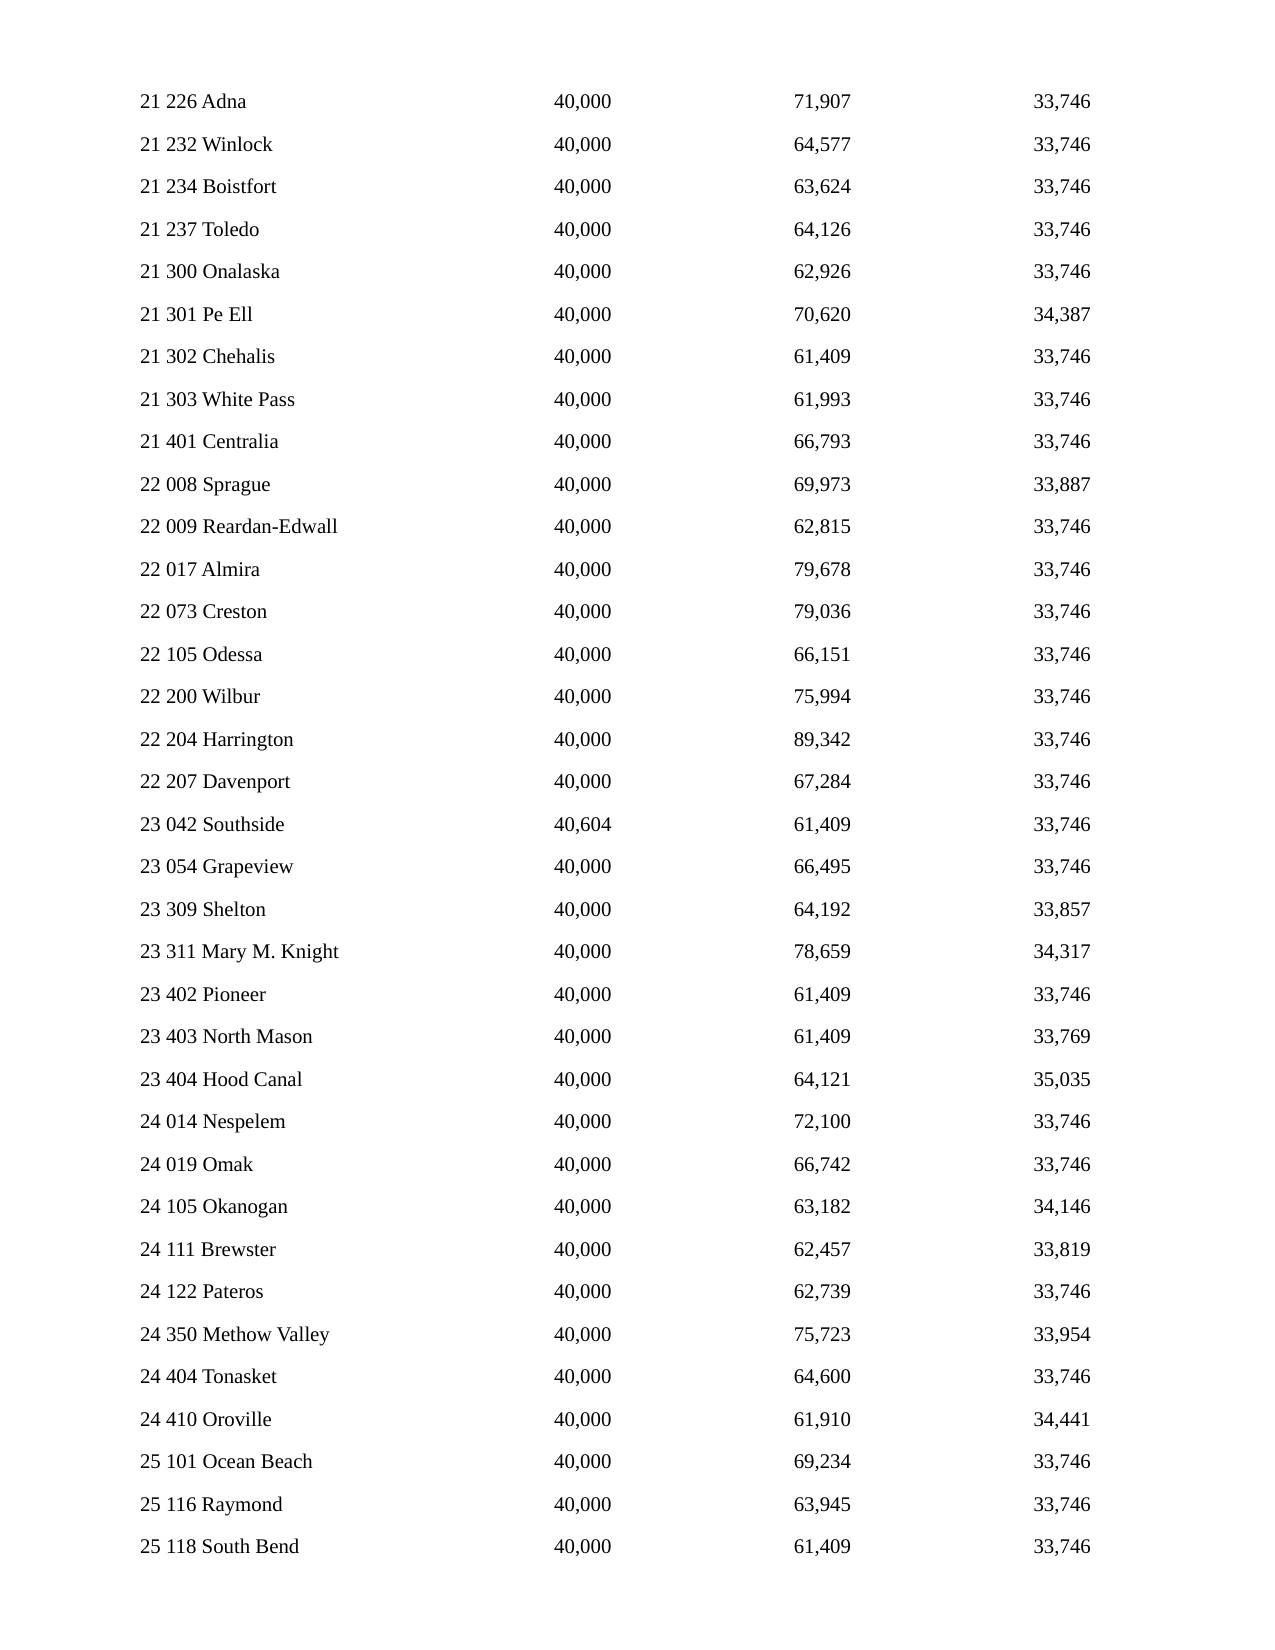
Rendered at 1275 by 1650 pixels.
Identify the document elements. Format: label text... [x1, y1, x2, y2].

table_cell 40,000 [463, 500, 702, 542]
table_cell 21 303 White Pass [123, 373, 463, 415]
table_cell 33,746 [942, 840, 1182, 882]
table_cell 63,182 [703, 1180, 942, 1222]
table_cell 21 234 Boistfort [123, 160, 463, 202]
table_cell 66,151 [703, 628, 942, 670]
table_cell 40,000 [463, 840, 702, 882]
table_cell 40,000 [463, 883, 702, 925]
table_cell 40,000 [463, 458, 702, 500]
table_cell 34,441 [942, 1393, 1182, 1435]
table_cell 66,495 [703, 840, 942, 882]
table_cell 33,746 [942, 1478, 1182, 1520]
table_cell 25 118 South Bend [123, 1520, 463, 1562]
table_cell 33,819 [942, 1223, 1182, 1265]
table_cell 23 404 Hood Canal [123, 1053, 463, 1095]
table_cell 62,457 [703, 1223, 942, 1265]
table_cell 23 309 Shelton [123, 883, 463, 925]
table_cell 62,926 [703, 245, 942, 287]
table_cell 40,000 [463, 1223, 702, 1265]
table_cell 33,746 [942, 1435, 1182, 1477]
table_cell 40,604 [463, 798, 702, 840]
table_cell 71,907 [703, 75, 942, 117]
table_cell 33,746 [942, 415, 1182, 457]
table_cell 40,000 [463, 1308, 702, 1350]
table_cell 40,000 [463, 713, 702, 755]
table_cell 21 300 Onalaska [123, 245, 463, 287]
table_cell 22 204 Harrington [123, 713, 463, 755]
table_cell 33,746 [942, 1138, 1182, 1180]
table_cell 34,146 [942, 1180, 1182, 1222]
table_cell 75,723 [703, 1308, 942, 1350]
table_cell 23 042 Southside [123, 798, 463, 840]
table_cell 22 105 Odessa [123, 628, 463, 670]
table_cell 70,620 [703, 288, 942, 330]
table_cell 33,746 [942, 713, 1182, 755]
table_cell 33,746 [942, 500, 1182, 542]
table_cell 62,739 [703, 1265, 942, 1307]
table_cell 40,000 [463, 670, 702, 712]
table_cell 21 232 Winlock [123, 118, 463, 160]
table_cell 21 302 Chehalis [123, 330, 463, 372]
table_cell 33,746 [942, 798, 1182, 840]
table_cell 23 402 Pioneer [123, 968, 463, 1010]
table_cell 40,000 [463, 1350, 702, 1392]
table_cell 33,746 [942, 1265, 1182, 1307]
table_cell 40,000 [463, 1053, 702, 1095]
table_cell 40,000 [463, 203, 702, 245]
table_cell 40,000 [463, 330, 702, 372]
table_cell 40,000 [463, 755, 702, 797]
table_cell 33,857 [942, 883, 1182, 925]
table_cell 64,577 [703, 118, 942, 160]
table_cell 33,746 [942, 330, 1182, 372]
table_cell 40,000 [463, 1435, 702, 1477]
table_cell 33,746 [942, 118, 1182, 160]
table_cell 40,000 [463, 1095, 702, 1137]
table_cell 24 404 Tonasket [123, 1350, 463, 1392]
table_cell 40,000 [463, 1478, 702, 1520]
table_cell 33,887 [942, 458, 1182, 500]
table_cell 63,945 [703, 1478, 942, 1520]
table_cell 40,000 [463, 160, 702, 202]
table_cell 63,624 [703, 160, 942, 202]
table_cell 23 403 North Mason [123, 1010, 463, 1052]
table_cell 89,342 [703, 713, 942, 755]
table_cell 35,035 [942, 1053, 1182, 1095]
table_cell 66,742 [703, 1138, 942, 1180]
table_cell 61,409 [703, 1010, 942, 1052]
table_cell 33,746 [942, 373, 1182, 415]
table_cell 62,815 [703, 500, 942, 542]
table_cell 75,994 [703, 670, 942, 712]
table_cell 64,126 [703, 203, 942, 245]
table_cell 33,746 [942, 670, 1182, 712]
table_cell 22 009 Reardan-Edwall [123, 500, 463, 542]
table_cell 61,910 [703, 1393, 942, 1435]
table_cell 21 301 Pe Ell [123, 288, 463, 330]
table_cell 21 401 Centralia [123, 415, 463, 457]
table_cell 64,192 [703, 883, 942, 925]
table_cell 40,000 [463, 118, 702, 160]
table_cell 61,409 [703, 330, 942, 372]
table_cell 64,121 [703, 1053, 942, 1095]
table_cell 34,387 [942, 288, 1182, 330]
table_cell 40,000 [463, 585, 702, 627]
table_cell 33,746 [942, 245, 1182, 287]
table_cell 33,746 [942, 968, 1182, 1010]
table_cell 33,746 [942, 1095, 1182, 1137]
table_cell 33,746 [942, 75, 1182, 117]
table_cell 79,678 [703, 543, 942, 585]
table_cell 40,000 [463, 288, 702, 330]
table_cell 40,000 [463, 1010, 702, 1052]
table_cell 33,954 [942, 1308, 1182, 1350]
table_cell 21 237 Toledo [123, 203, 463, 245]
table_cell 24 350 Methow Valley [123, 1308, 463, 1350]
table_cell 24 105 Okanogan [123, 1180, 463, 1222]
table_cell 33,746 [942, 1520, 1182, 1562]
table_cell 22 073 Creston [123, 585, 463, 627]
table_cell 33,746 [942, 160, 1182, 202]
table_cell 61,409 [703, 968, 942, 1010]
table_cell 33,746 [942, 203, 1182, 245]
table_cell 24 014 Nespelem [123, 1095, 463, 1137]
table_cell 40,000 [463, 925, 702, 967]
table_cell 33,746 [942, 585, 1182, 627]
table_cell 34,317 [942, 925, 1182, 967]
table_cell 67,284 [703, 755, 942, 797]
table_cell 40,000 [463, 1138, 702, 1180]
table_cell 64,600 [703, 1350, 942, 1392]
table_cell 33,746 [942, 628, 1182, 670]
table_cell 33,746 [942, 1350, 1182, 1392]
table_cell 40,000 [463, 75, 702, 117]
table_cell 24 122 Pateros [123, 1265, 463, 1307]
table_cell 61,993 [703, 373, 942, 415]
table_cell 24 019 Omak [123, 1138, 463, 1180]
table_cell 40,000 [463, 1520, 702, 1562]
table_cell 69,973 [703, 458, 942, 500]
table_cell 25 116 Raymond [123, 1478, 463, 1520]
table_cell 33,746 [942, 543, 1182, 585]
table_cell 24 111 Brewster [123, 1223, 463, 1265]
table_cell 40,000 [463, 373, 702, 415]
table_cell 23 054 Grapeview [123, 840, 463, 882]
table_cell 40,000 [463, 628, 702, 670]
table_cell 22 207 Davenport [123, 755, 463, 797]
table_cell 25 101 Ocean Beach [123, 1435, 463, 1477]
table_cell 33,746 [942, 755, 1182, 797]
table_cell 72,100 [703, 1095, 942, 1137]
table_cell 22 017 Almira [123, 543, 463, 585]
table_cell 40,000 [463, 245, 702, 287]
table_cell 40,000 [463, 1393, 702, 1435]
table_cell 61,409 [703, 1520, 942, 1562]
table_cell 66,793 [703, 415, 942, 457]
table_cell 69,234 [703, 1435, 942, 1477]
table_cell 40,000 [463, 968, 702, 1010]
table_cell 21 226 Adna [123, 75, 463, 117]
table_cell 22 008 Sprague [123, 458, 463, 500]
table_cell 79,036 [703, 585, 942, 627]
table_cell 33,769 [942, 1010, 1182, 1052]
table_cell 61,409 [703, 798, 942, 840]
table_cell 78,659 [703, 925, 942, 967]
table_cell 40,000 [463, 1265, 702, 1307]
table_cell 40,000 [463, 415, 702, 457]
table_cell 23 311 Mary M. Knight [123, 925, 463, 967]
table_cell 40,000 [463, 543, 702, 585]
table_cell 40,000 [463, 1180, 702, 1222]
table_cell 22 200 Wilbur [123, 670, 463, 712]
table_cell 24 410 Oroville [123, 1393, 463, 1435]
